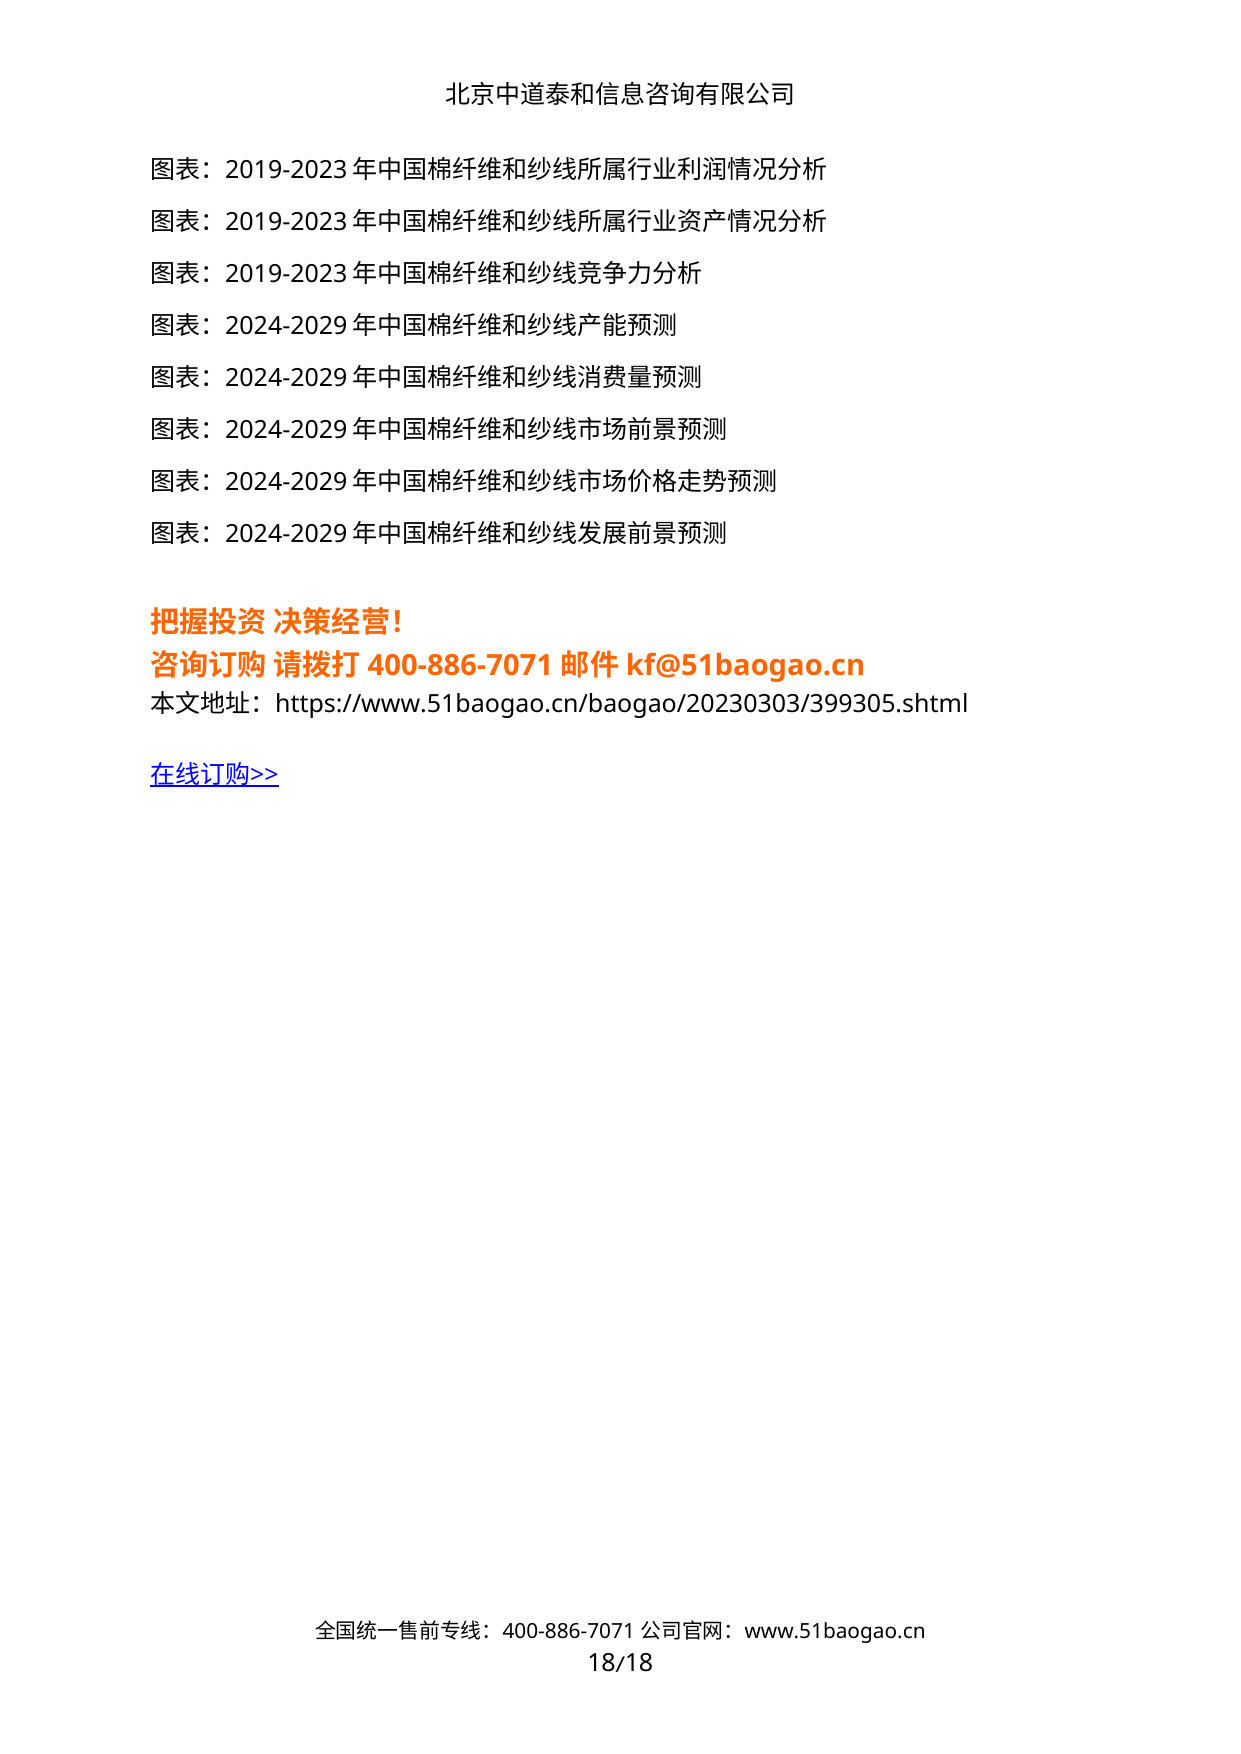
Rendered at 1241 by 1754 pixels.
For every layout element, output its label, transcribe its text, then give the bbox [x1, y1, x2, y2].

text 图表：2024-2029年中国棉纤维和纱线发展前景预测 [150, 513, 1090, 549]
text 图表：2019-2023年中国棉纤维和纱线所属行业利润情况分析 [150, 150, 1090, 186]
text 图表：2024-2029年中国棉纤维和纱线市场前景预测 [150, 409, 1090, 446]
text 把握投资 决策经营！咨询订购 请拨打 400-886-7071 邮件 kf@51baogao.cn本文地址：https://www.51baogao.cn/baogao/20230303/399305.shtml [150, 565, 1090, 720]
text 图表：2019-2023年中国棉纤维和纱线竞争力分析 [150, 254, 1090, 290]
text 在线订购>> [150, 720, 1090, 790]
text 图表：2024-2029年中国棉纤维和纱线产能预测 [150, 306, 1090, 342]
text 图表：2024-2029年中国棉纤维和纱线市场价格走势预测 [150, 461, 1090, 497]
text 图表：2024-2029年中国棉纤维和纱线消费量预测 [150, 357, 1090, 394]
text 图表：2019-2023年中国棉纤维和纱线所属行业资产情况分析 [150, 202, 1090, 238]
